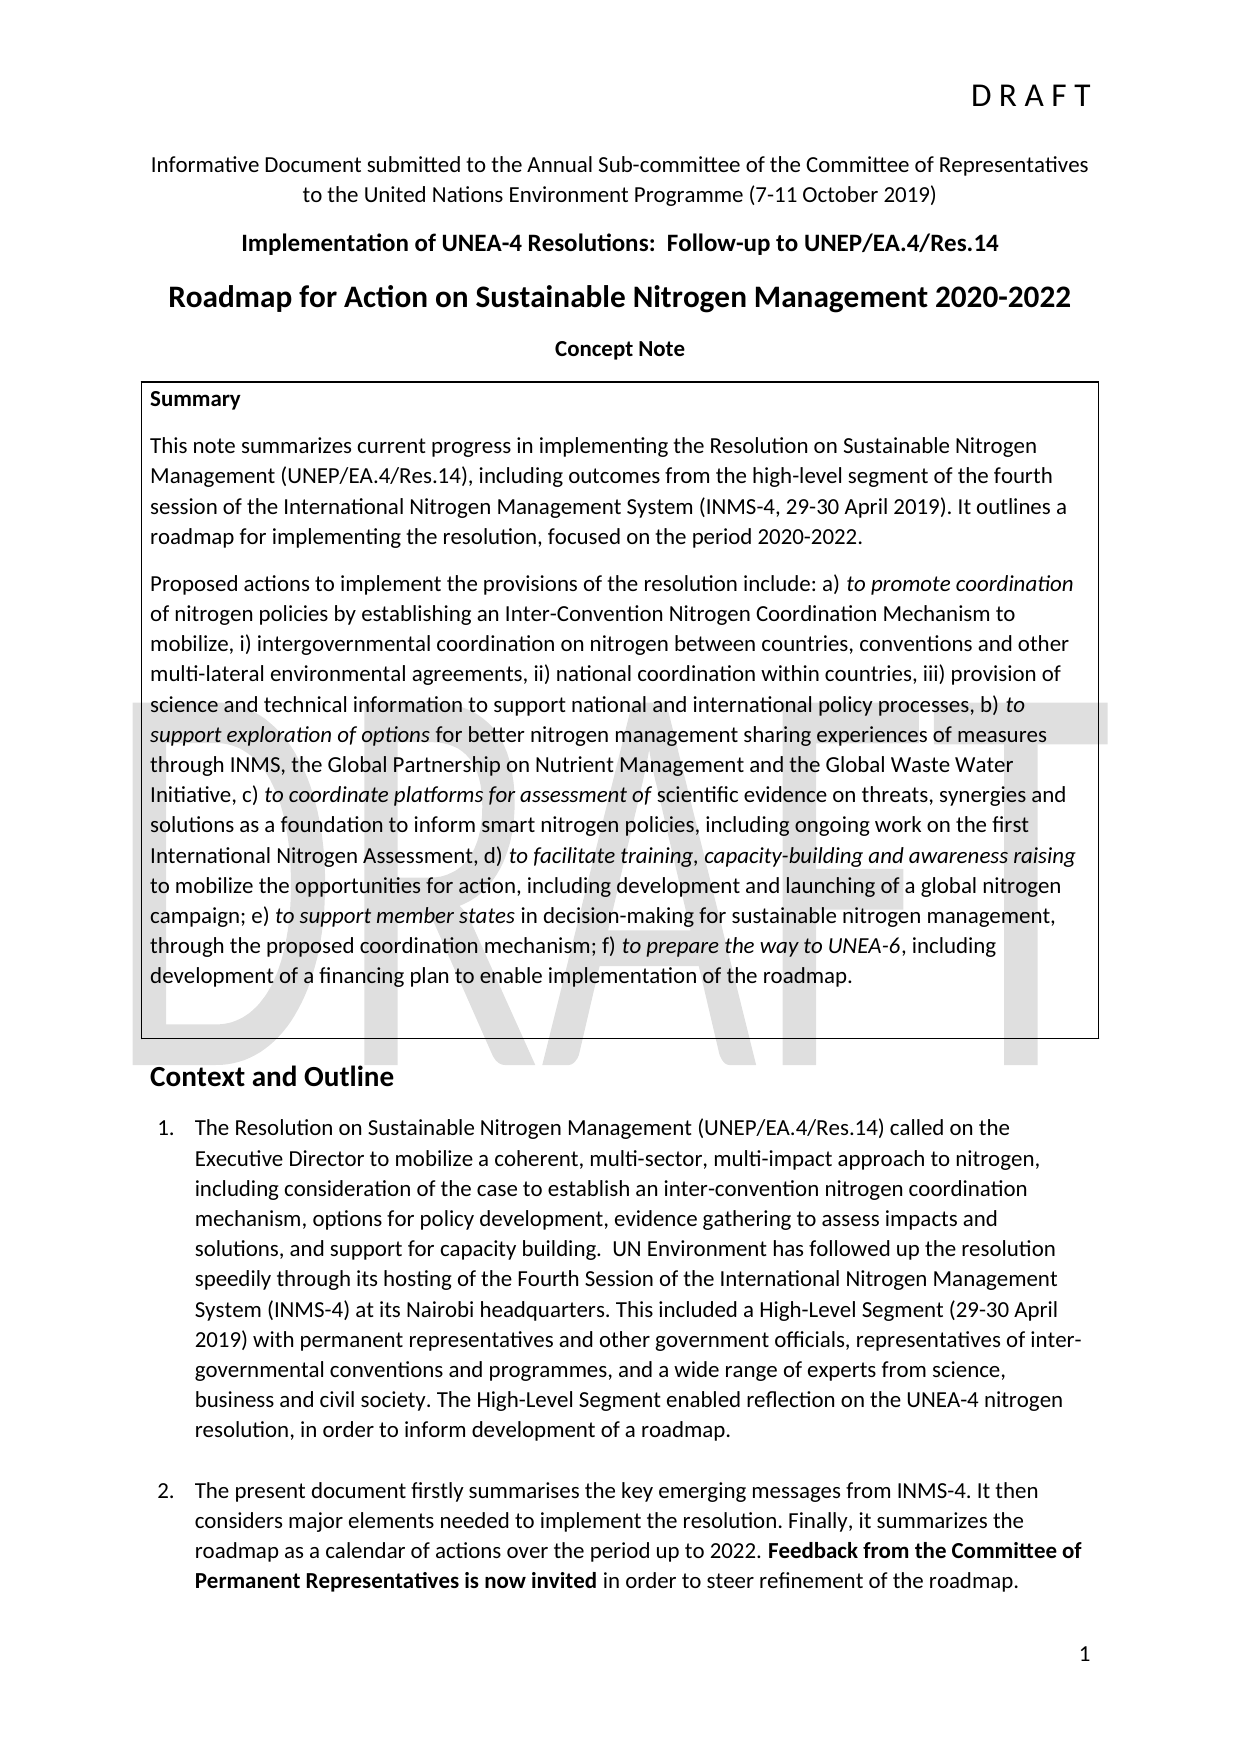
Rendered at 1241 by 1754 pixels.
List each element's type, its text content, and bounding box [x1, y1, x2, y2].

text Informative Document submitted to the Annual Sub-committee of the Committee of Representatives to the United Nations Environment Programme (7-11 October 2019) [150, 150, 1090, 208]
text Proposed actions to implement the provisions of the resolution include: a) to promote coordination of nitrogen policies by establishing an Inter-Convention Nitrogen Coordination Mechanism to mobilize, i) intergovernmental coordination on nitrogen between countries, conventions and other multi-lateral environmental agreements, ii) national coordination within countries, iii) provision of science and technical information to support national and international policy processes, b) to support exploration of options for better nitrogen management sharing experiences of measures through INMS, the Global Partnership on Nutrient Management and the Global Waste Water Initiative, c) to coordinate platforms for assessment of scientific evidence on threats, synergies and solutions as a foundation to inform smart nitrogen policies, including ongoing work on the first International Nitrogen Assessment, d) to facilitate training, capacity-building and awareness raising to mobilize the opportunities for action, including development and launching of a global nitrogen campaign; e) to support member states in decision-making for sustainable nitrogen management, through the proposed coordination mechanism; f) to prepare the way to UNEA-6, including development of a financing plan to enable implementation of the roadmap. [142, 566, 1098, 989]
text Concept Note [150, 334, 1090, 362]
text This note summarizes current progress in implementing the Resolution on Sustainable Nitrogen Management (UNEP/EA.4/Res.14), including outcomes from the high-level segment of the fourth session of the International Nitrogen Management System (INMS-4, 29-30 April 2019). It outlines a roadmap for implementing the resolution, focused on the period 2020-2022. [142, 428, 1098, 550]
list The present document firstly summarises the key emerging messages from INMS-4. It then considers major elements needed to implement the resolution. Finally, it summarizes the roadmap as a calendar of actions over the period up to 2022. Feedback from the Committee of Permanent Representatives is now invited in order to steer refinement of the roadmap. [157, 1476, 1090, 1595]
text Implementation of UNEA-4 Resolutions: Follow-up to UNEP/EA.4/Res.14 [150, 227, 1090, 258]
text Roadmap for Action on Sustainable Nitrogen Management 2020-2022 [150, 277, 1090, 315]
text Context and Outline [150, 1058, 1090, 1094]
list The Resolution on Sustainable Nitrogen Management (UNEP/EA.4/Res.14) called on the Executive Director to mobilize a coherent, multi-sector, multi-impact approach to nitrogen, including consideration of the case to establish an inter-convention nitrogen coordination mechanism, options for policy development, evidence gathering to assess impacts and solutions, and support for capacity building. UN Environment has followed up the resolution speedily through its hosting of the Fourth Session of the International Nitrogen Management System (INMS-4) at its Nairobi headquarters. This included a High-Level Segment (29-30 April 2019) with permanent representatives and other government officials, representatives of inter-governmental conventions and programmes, and a wide range of experts from science, business and civil society. The High-Level Segment enabled reflection on the UNEA-4 nitrogen resolution, in order to inform development of a roadmap. [157, 1113, 1090, 1474]
text Summary [142, 383, 1098, 412]
